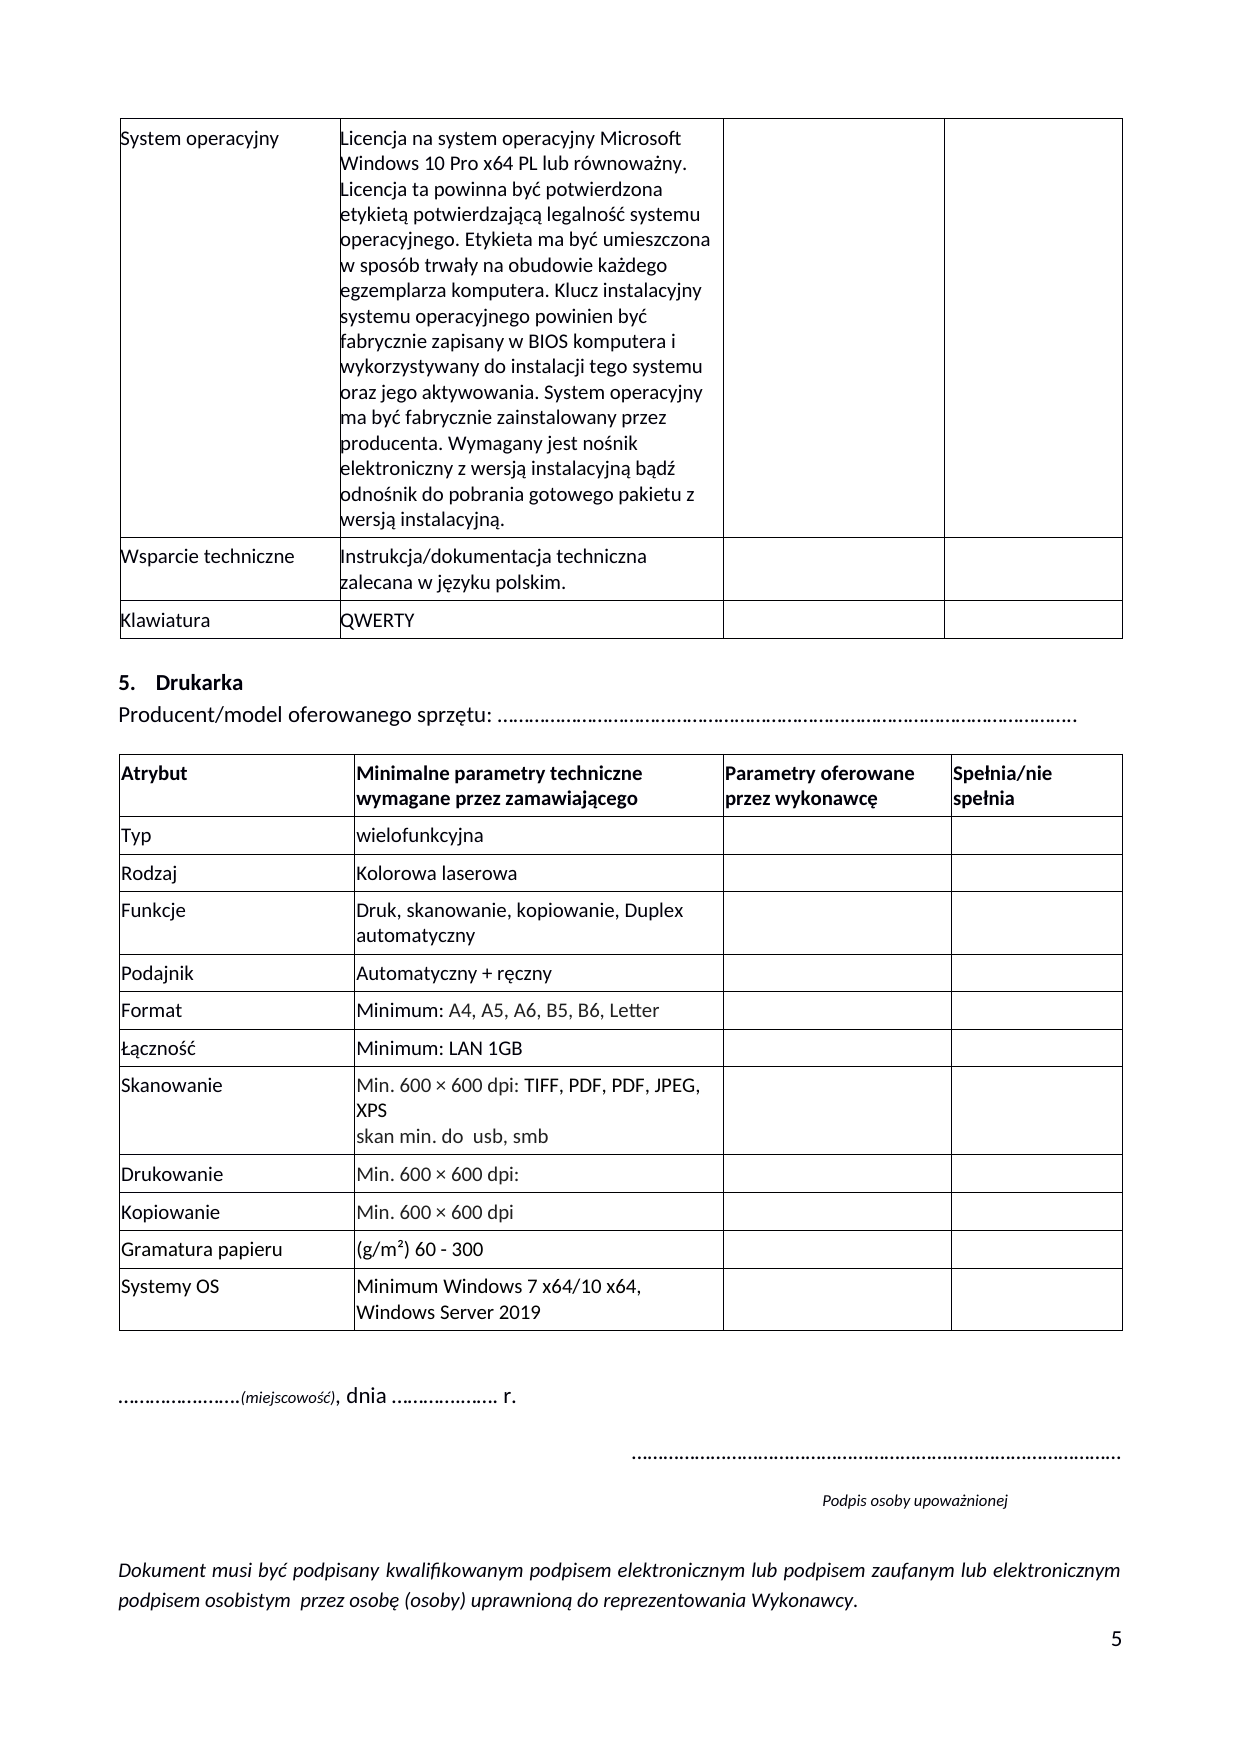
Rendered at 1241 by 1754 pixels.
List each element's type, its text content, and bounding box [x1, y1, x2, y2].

table_cell [724, 855, 951, 891]
table_cell [952, 892, 1122, 954]
table_cell [724, 1231, 951, 1267]
table_cell Minimum: A4, A5, A6, B5, B6, Letter [355, 992, 723, 1029]
table_cell [952, 1231, 1122, 1267]
table_cell Klawiatura [121, 601, 340, 638]
table_cell [724, 119, 944, 537]
table_cell [724, 1067, 951, 1154]
text …………….…….(miejscowość), dnia ………….……. r. [118, 1382, 1122, 1410]
table_cell [945, 538, 1122, 600]
table_cell [952, 855, 1122, 891]
text Producent/model oferowanego sprzętu: ……………………………………………………………………………………………….. [118, 700, 1122, 728]
table_cell Gramatura papieru [120, 1231, 354, 1267]
table_cell [724, 992, 951, 1029]
table_cell Min. 600 × 600 dpi: [355, 1155, 723, 1192]
table_cell System operacyjny [121, 119, 340, 537]
table_cell Skanowanie [120, 1067, 354, 1154]
table_cell Łączność [120, 1030, 354, 1066]
table_header Minimalne parametry techniczne wymagane przez zamawiającego [355, 755, 723, 816]
table_cell Minimum Windows 7 x64/10 x64, Windows Server 2019 [355, 1269, 723, 1330]
table_cell [952, 992, 1122, 1029]
table_cell [952, 1155, 1122, 1192]
table_cell Licencja na system operacyjny Microsoft Windows 10 Pro x64 PL lub równoważny. Licencja ta powinna być potwierdzona etykietą potwierdzającą legalność systemu operacyjnego. Etykieta ma być umieszczona w sposób trwały na obudowie każdego egzemplarza komputera. Klucz instalacyjny systemu operacyjnego powinien być fabrycznie zapisany w BIOS komputera i wykorzystywany do instalacji tego systemu oraz jego aktywowania. System operacyjny ma być fabrycznie zainstalowany przez producenta. Wymagany jest nośnik elektroniczny z wersją instalacyjną bądź odnośnik do pobrania gotowego pakietu z wersją instalacyjną. [341, 119, 723, 537]
table_cell Typ [120, 817, 354, 854]
table_cell [952, 1067, 1122, 1154]
table_cell (g/m²) 60 - 300 [355, 1231, 723, 1267]
table_cell Minimum: LAN 1GB [355, 1030, 723, 1066]
table_cell [724, 892, 951, 954]
table_header Spełnia/nie spełnia [952, 755, 1122, 816]
table_cell [724, 955, 951, 991]
table_cell Funkcje [120, 892, 354, 954]
table_cell [952, 1030, 1122, 1066]
table_cell [724, 538, 944, 600]
table_header Parametry oferowane przez wykonawcę [724, 755, 951, 816]
table_cell Podajnik [120, 955, 354, 991]
table_cell wielofunkcyjna [355, 817, 723, 854]
table_cell [952, 955, 1122, 991]
table_cell Automatyczny + ręczny [355, 955, 723, 991]
text Dokument musi być podpisany kwalifikowanym podpisem elektronicznym lub podpisem zaufanym lub elektronicznym podpisem osobistym przez osobę (osoby) uprawnioną do reprezentowania Wykonawcy. [118, 1558, 1122, 1612]
table_cell Min. 600 × 600 dpi [355, 1193, 723, 1230]
table_cell Druk, skanowanie, kopiowanie, Duplex automatyczny [355, 892, 723, 954]
table_cell Rodzaj [120, 855, 354, 891]
table_cell [724, 817, 951, 854]
table_cell [724, 601, 944, 638]
table_cell Instrukcja/dokumentacja techniczna zalecana w języku polskim. [341, 538, 723, 600]
table_cell Wsparcie techniczne [121, 538, 340, 600]
table_cell [724, 1030, 951, 1066]
table_cell [945, 601, 1122, 638]
table_cell Kopiowanie [120, 1193, 354, 1230]
table_cell Kolorowa laserowa [355, 855, 723, 891]
table_cell QWERTY [341, 601, 723, 638]
table_cell Min. 600 × 600 dpi: TIFF, PDF, PDF, JPEG, XPS skan min. do usb, smb [355, 1067, 723, 1154]
table_header Atrybut [120, 755, 354, 816]
table_cell [952, 817, 1122, 854]
table_cell [952, 1269, 1122, 1330]
table_cell [945, 119, 1122, 537]
text ………………………………………………………………………………… [118, 1437, 1122, 1465]
table_cell Format [120, 992, 354, 1029]
text Podpis osoby upoważnionej [634, 1490, 1122, 1511]
table_cell Drukowanie [120, 1155, 354, 1192]
table_cell [724, 1193, 951, 1230]
table_cell Systemy OS [120, 1269, 354, 1330]
table_cell [952, 1193, 1122, 1230]
list Drukarka [118, 668, 1122, 696]
table_cell [724, 1269, 951, 1330]
table_cell [724, 1155, 951, 1192]
